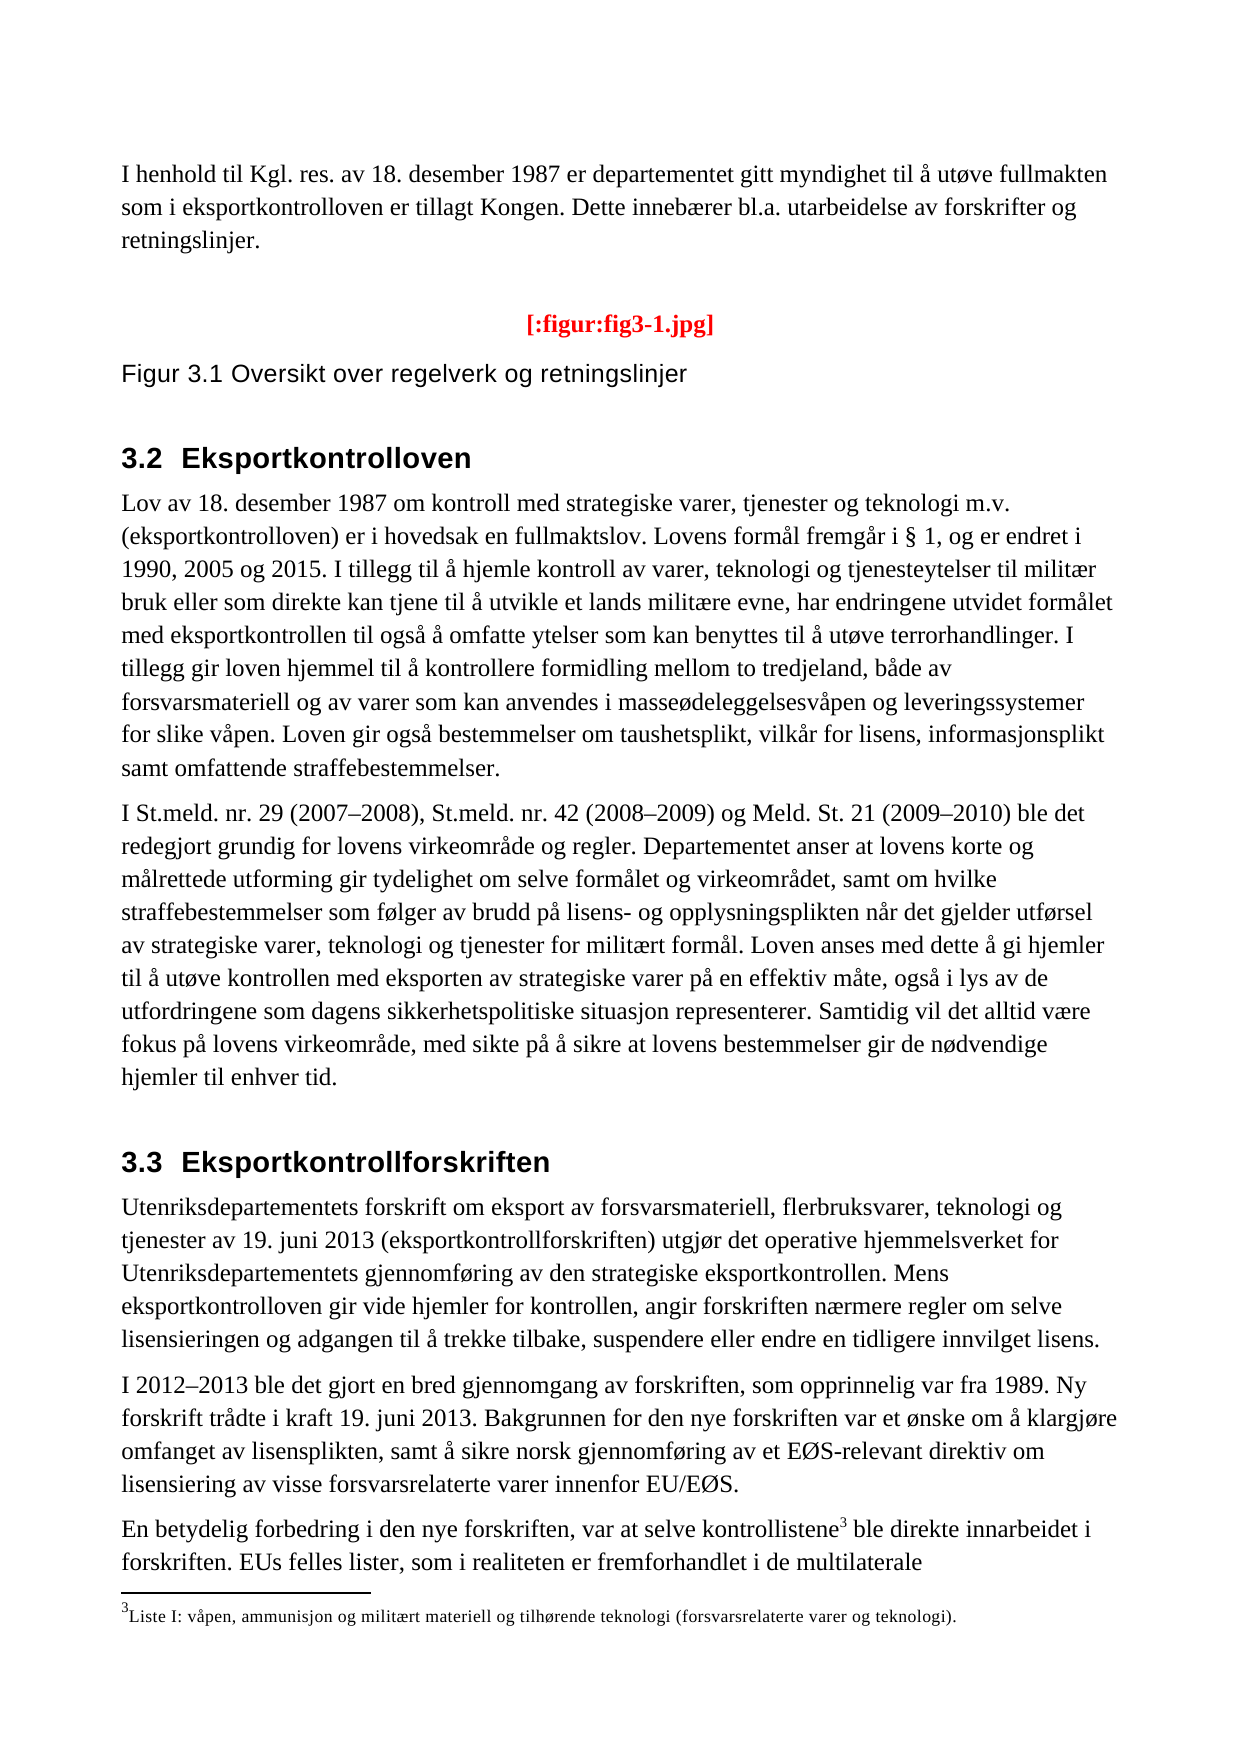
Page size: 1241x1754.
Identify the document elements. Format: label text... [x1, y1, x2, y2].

subtitle Eksportkontrolloven [121, 442, 1119, 475]
text Utenriksdepartementets forskrift om eksport av forsvarsmateriell, flerbruksvarer, teknologi og tjenester av 19. juni 2013 (eksportkontrollforskriften) utgjør det operative hjemmelsverket for Utenriksdepartementets gjennomføring av den strategiske eksportkontrollen. Mens eksportkontrolloven gir vide hjemler for kontrollen, angir forskriften nærmere regler om selve lisensieringen og adgangen til å trekke tilbake, suspendere eller endre en tidligere innvilget lisens. [121, 1192, 1119, 1353]
text Oversikt over regelverk og retningslinjer [121, 358, 1119, 387]
text I henhold til Kgl. res. av 18. desember 1987 er departementet gitt myndighet til å utøve fullmakten som i eksportkontrolloven er tillagt Kongen. Dette innebærer bl.a. utarbeidelse av forskrifter og retningslinjer. [121, 159, 1119, 254]
subtitle Eksportkontrollforskriften [121, 1145, 1119, 1179]
text [:figur:fig3-1.jpg] [121, 313, 1119, 338]
text I St.meld. nr. 29 (2007–2008), St.meld. nr. 42 (2008–2009) og Meld. St. 21 (2009–2010) ble det redegjort grundig for lovens virkeområde og regler. Departementet anser at lovens korte og målrettede utforming gir tydelighet om selve formålet og virkeområdet, samt om hvilke straffebestemmelser som følger av brudd på lisens- og opplysningsplikten når det gjelder utførsel av strategiske varer, teknologi og tjenester for militært formål. Loven anses med dette å gi hjemler til å utøve kontrollen med eksporten av strategiske varer på en effektiv måte, også i lys av de utfordringene som dagens sikkerhetspolitiske situasjon representerer. Samtidig vil det alltid være fokus på lovens virkeområde, med sikte på å sikre at lovens bestemmelser gir de nødvendige hjemler til enhver tid. [121, 798, 1119, 1091]
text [121, 1514, 1119, 1576]
text I 2012–2013 ble det gjort en bred gjennomgang av forskriften, som opprinnelig var fra 1989. Ny forskrift trådte i kraft 19. juni 2013. Bakgrunnen for den nye forskriften var et ønske om å klargjøre omfanget av lisensplikten, samt å sikre norsk gjennomføring av et EØS-relevant direktiv om lisensiering av visse forsvarsrelaterte varer innenfor EU/EØS. [121, 1370, 1119, 1498]
text Lov av 18. desember 1987 om kontroll med strategiske varer, tjenester og teknologi m.v. (eksportkontrolloven) er i hovedsak en fullmaktslov. Lovens formål fremgår i § 1, og er endret i 1990, 2005 og 2015. I tillegg til å hjemle kontroll av varer, teknologi og tjenesteytelser til militær bruk eller som direkte kan tjene til å utvikle et lands militære evne, har endringene utvidet formålet med eksportkontrollen til også å omfatte ytelser som kan benyttes til å utøve terrorhandlinger. I tillegg gir loven hjemmel til å kontrollere formidling mellom to tredjeland, både av forsvarsmateriell og av varer som kan anvendes i masseødeleggelsesvåpen og leveringssystemer for slike våpen. Loven gir også bestemmelser om taushetsplikt, vilkår for lisens, informasjonsplikt samt omfattende straffebestemmelser. [121, 488, 1119, 781]
